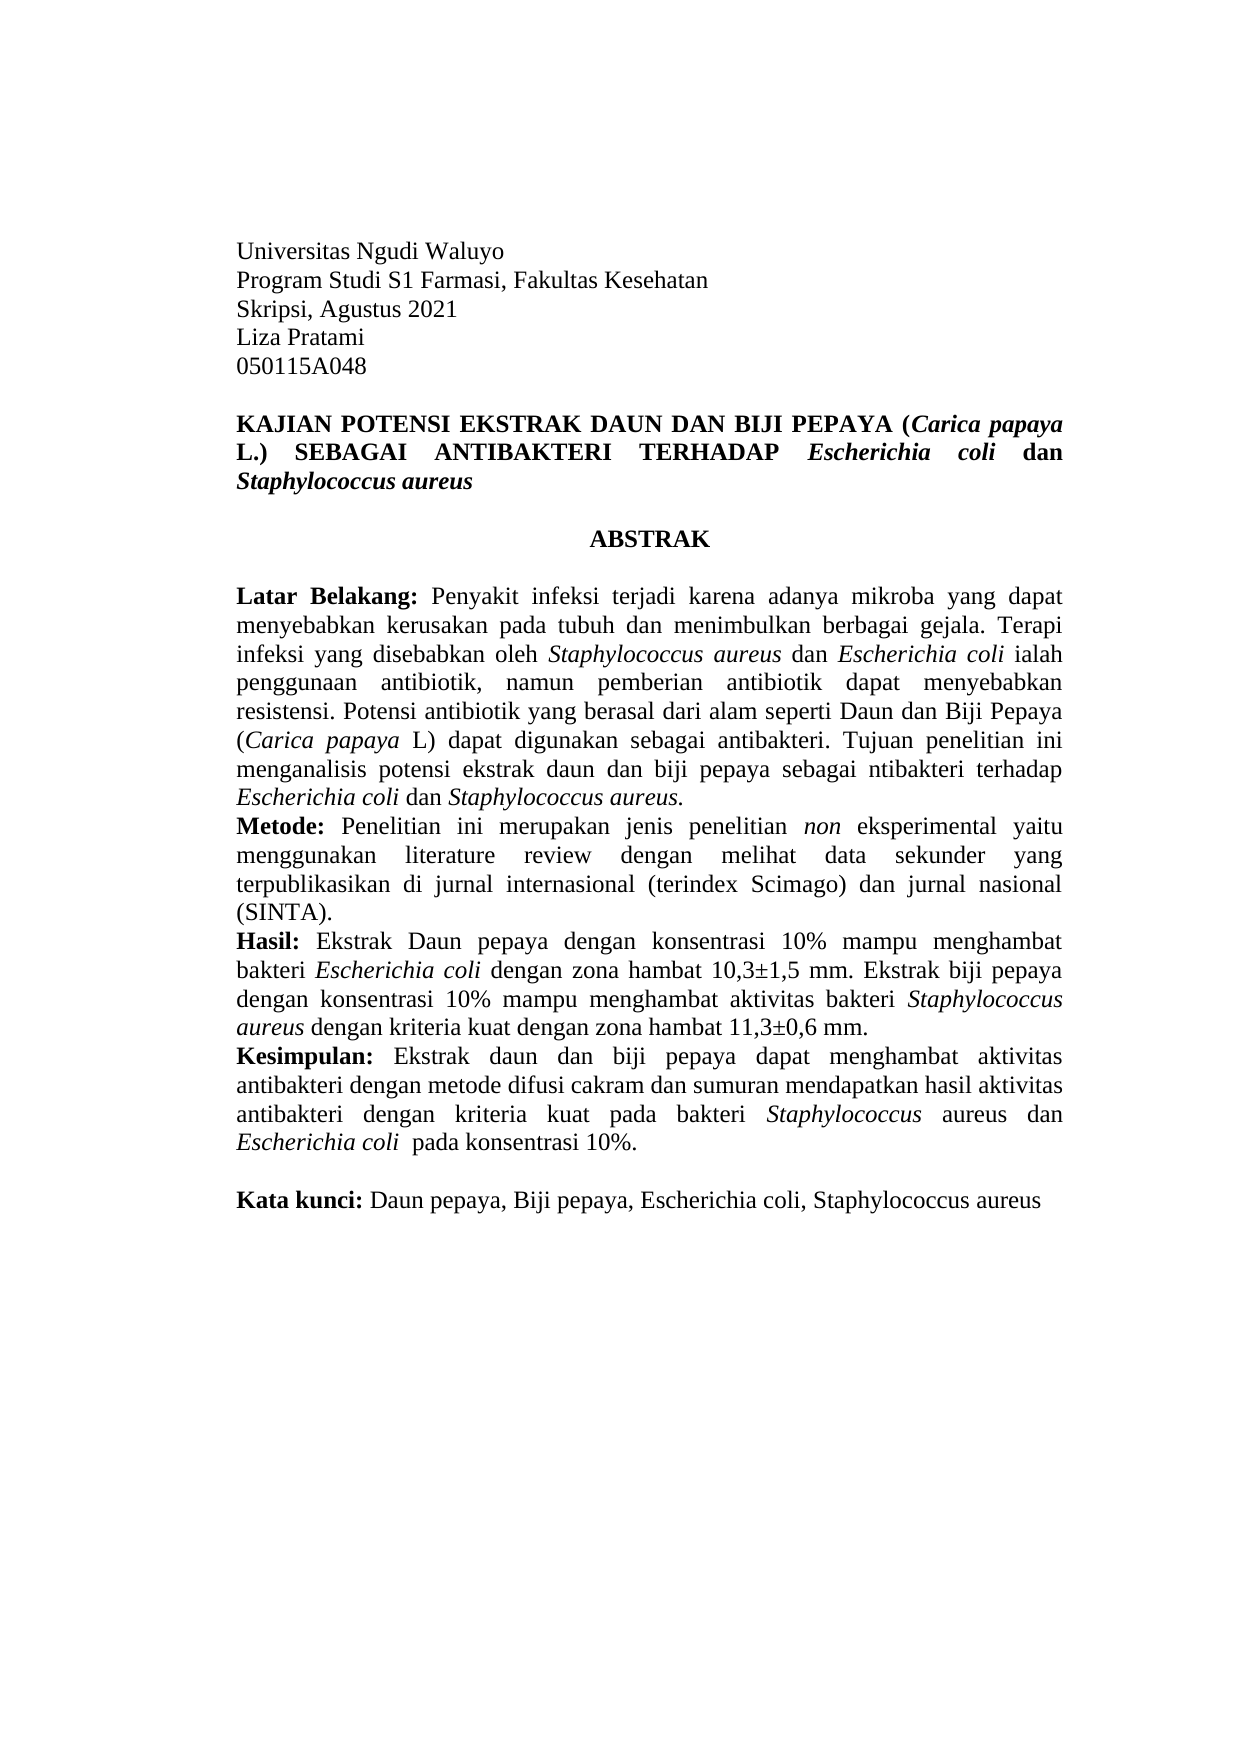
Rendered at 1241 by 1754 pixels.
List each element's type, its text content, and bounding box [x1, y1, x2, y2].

text Skripsi, Agustus 2021 [236, 294, 1063, 322]
text Universitas Ngudi Waluyo [236, 236, 1063, 265]
text Liza Pratami [236, 322, 1063, 351]
text Kesimpulan: Ekstrak daun dan biji pepaya dapat menghambat aktivitas antibakteri dengan metode difusi cakram dan sumuran mendapatkan hasil aktivitas antibakteri dengan kriteria kuat pada bakteri Staphylococcus aureus dan Escherichia coli pada konsentrasi 10%. [236, 1041, 1063, 1156]
text Hasil: Ekstrak Daun pepaya dengan konsentrasi 10% mampu menghambat bakteri Escherichia coli dengan zona hambat 10,3±1,5 mm. Ekstrak biji pepaya dengan konsentrasi 10% mampu menghambat aktivitas bakteri Staphylococcus aureus dengan kriteria kuat dengan zona hambat 11,3±0,6 mm. [236, 926, 1063, 1041]
text Latar Belakang: Penyakit infeksi terjadi karena adanya mikroba yang dapat menyebabkan kerusakan pada tubuh dan menimbulkan berbagai gejala. Terapi infeksi yang disebabkan oleh Staphylococcus aureus dan Escherichia coli ialah penggunaan antibiotik, namun pemberian antibiotik dapat menyebabkan resistensi. Potensi antibiotik yang berasal dari alam seperti Daun dan Biji Pepaya (Carica papaya L) dapat digunakan sebagai antibakteri. Tujuan penelitian ini menganalisis potensi ekstrak daun dan biji pepaya sebagai ntibakteri terhadap Escherichia coli dan Staphylococcus aureus. [236, 581, 1063, 811]
text 050115A048 [236, 351, 1063, 380]
text Kata kunci: Daun pepaya, Biji pepaya, Escherichia coli, Staphylococcus aureus [236, 1185, 1063, 1214]
text KAJIAN POTENSI EKSTRAK DAUN DAN BIJI PEPAYA (Carica papaya L.) SEBAGAI ANTIBAKTERI TERHADAP Escherichia coli dan Staphylococcus aureus [236, 409, 1063, 495]
text Program Studi S1 Farmasi, Fakultas Kesehatan [236, 265, 1063, 294]
text Metode: Penelitian ini merupakan jenis penelitian non eksperimental yaitu menggunakan literature review dengan melihat data sekunder yang terpublikasikan di jurnal internasional (terindex Scimago) dan jurnal nasional (SINTA). [236, 811, 1063, 926]
text ABSTRAK [236, 524, 1063, 552]
